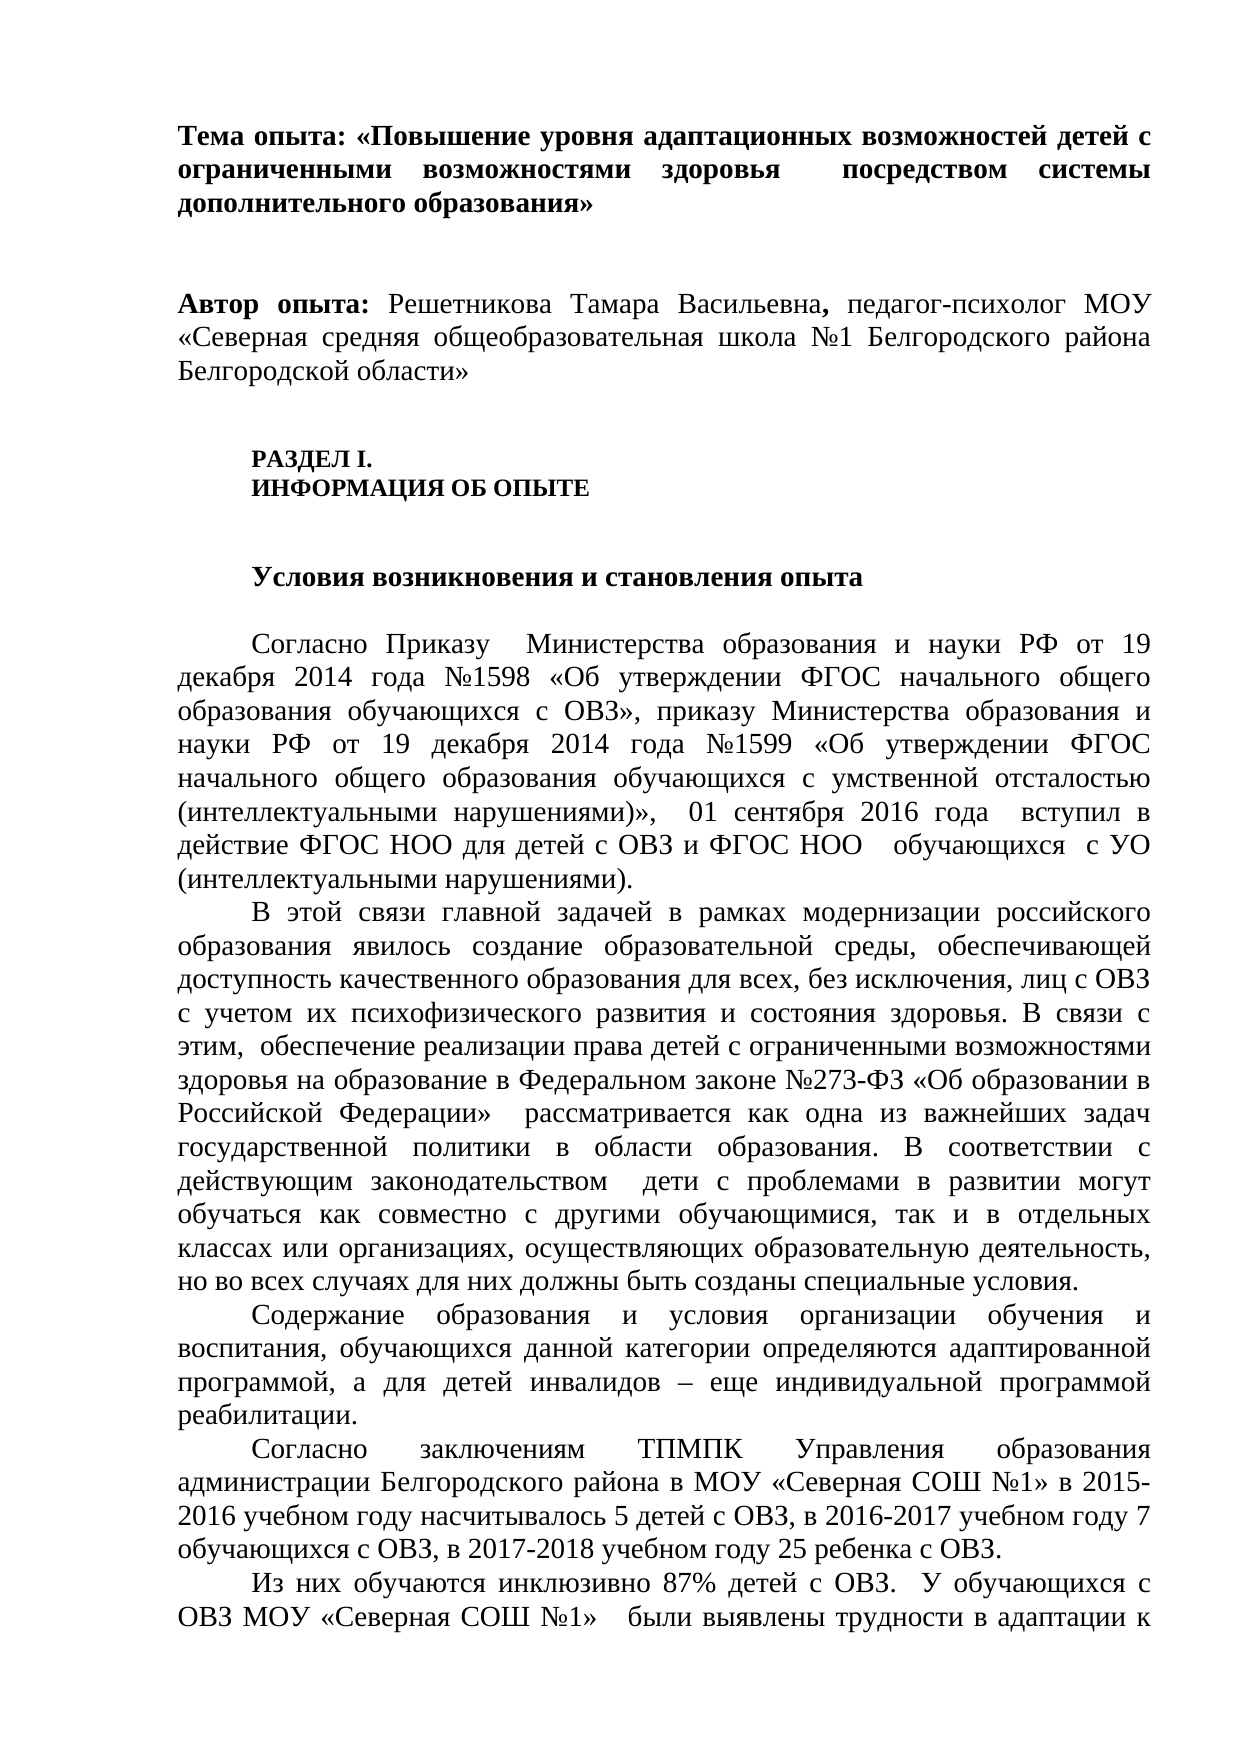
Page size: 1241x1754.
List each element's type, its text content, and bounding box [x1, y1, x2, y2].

text Автор опыта: Решетникова Тамара Васильевна, педагог-психолог МОУ «Северная средняя общеобразовательная школа №1 Белгородского района Белгородской области» [177, 286, 1152, 386]
text Тема опыта: «Повышение уровня адаптационных возможностей детей с ограниченными возможностями здоровья посредством системы дополнительного образования» [177, 118, 1152, 219]
text Раздел I. [177, 444, 1152, 473]
text Согласно заключениям ТПМПК Управления образования администрации Белгородского района в МОУ «Северная СОШ №1» в 2015-2016 учебном году насчитывалось 5 детей с ОВЗ, в 2016-2017 учебном году 7 обучающихся с ОВЗ, в 2017-2018 учебном году 25 ребенка с ОВЗ. [177, 1431, 1152, 1565]
text Условия возникновения и становления опыта [177, 559, 1152, 592]
text Содержание образования и условия организации обучения и воспитания, обучающихся данной категории определяются адаптированной программой, а для детей инвалидов – еще индивидуальной программой реабилитации. [177, 1297, 1152, 1431]
text Согласно Приказу Министерства образования и науки РФ от 19 декабря 2014 года №1598 «Об утверждении ФГОС начального общего образования обучающихся с ОВЗ», приказу Министерства образования и науки РФ от 19 декабря 2014 года №1599 «Об утверждении ФГОС начального общего образования обучающихся с умственной отсталостью (интеллектуальными нарушениями)», 01 сентября 2016 года вступил в действие ФГОС НОО для детей с ОВЗ и ФГОС НОО обучающихся с УО (интеллектуальными нарушениями). [177, 626, 1152, 894]
text В этой связи главной задачей в рамках модернизации российского образования явилось создание образовательной среды, обеспечивающей доступность качественного образования для всех, без исключения, лиц с ОВЗ с учетом их психофизического развития и состояния здоровья. В связи с этим, обеспечение реализации права детей с ограниченными возможностями здоровья на образование в Федеральном законе №273-ФЗ «Об образовании в Российской Федерации» рассматривается как одна из важнейших задач государственной политики в области образования. В соответствии с действующим законодательством дети с проблемами в развитии могут обучаться как совместно с другими обучающимися, так и в отдельных классах или организациях, осуществляющих образовательную деятельность, но во всех случаях для них должны быть созданы специальные условия. [177, 894, 1152, 1297]
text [177, 1565, 1152, 1632]
text ИНФОРМАЦИЯ ОБ ОПЫТЕ [177, 473, 1152, 501]
